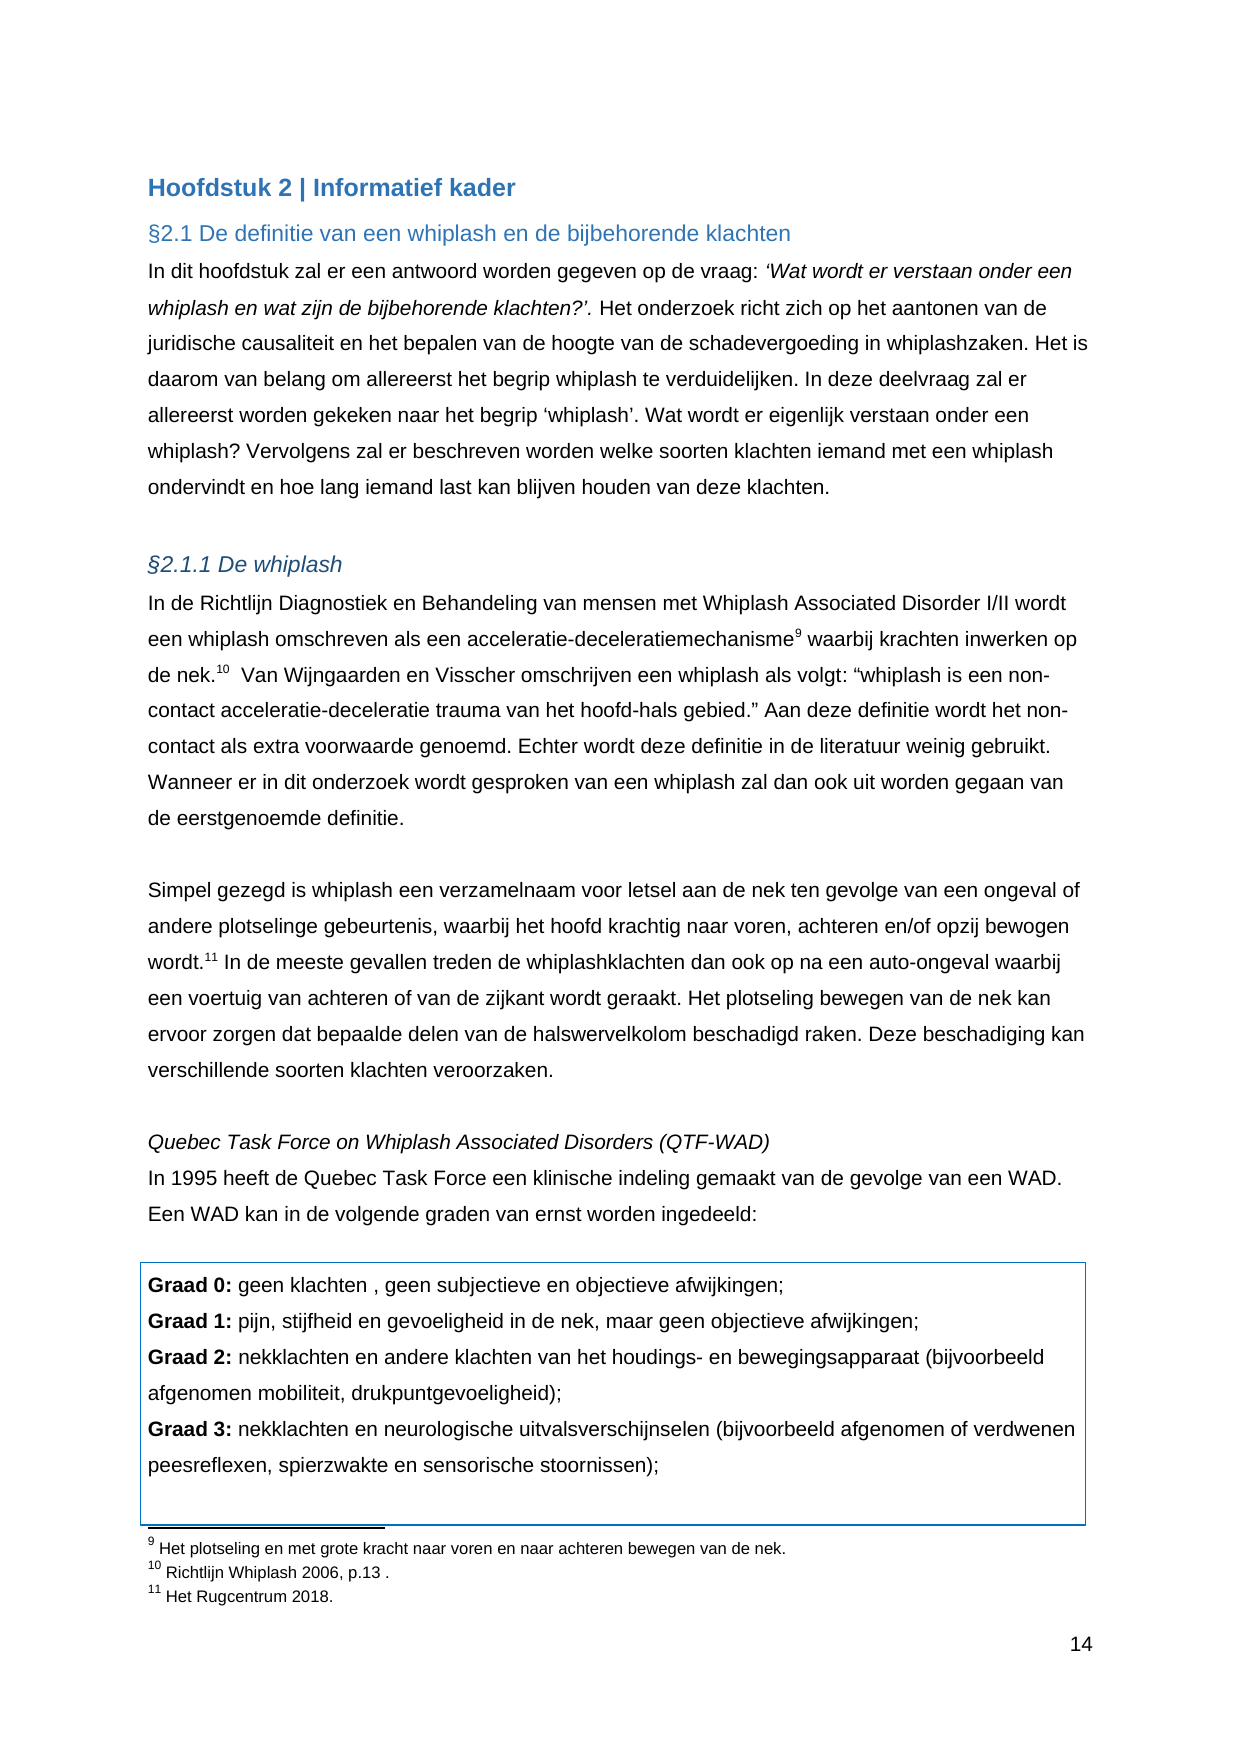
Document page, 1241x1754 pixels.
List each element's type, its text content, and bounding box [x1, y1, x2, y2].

text In de Richtlijn Diagnostiek en Behandeling van mensen met Whiplash Associated Disorder I/II wordt een whiplash omschreven als een acceleratie-deceleratiemechanisme waarbij krachten inwerken op de nek. Van Wijngaarden en Visscher omschrijven een whiplash als volgt: “whiplash is een non-contact acceleratie-deceleratie trauma van het hoofd-hals gebied.” Aan deze definitie wordt het non-contact als extra voorwaarde genoemd. Echter wordt deze definitie in de literatuur weinig gebruikt. Wanneer er in dit onderzoek wordt gesproken van een whiplash zal dan ook uit worden gegaan van de eerstgenoemde definitie. [148, 591, 1093, 830]
subtitle §2.1.1 De whiplash [148, 551, 1093, 577]
subtitle §2.1 De definitie van een whiplash en de bijbehorende klachten [148, 220, 1093, 246]
text In dit hoofdstuk zal er een antwoord worden gegeven op de vraag: ‘Wat wordt er verstaan onder een whiplash en wat zijn de bijbehorende klachten?’. Het onderzoek richt zich op het aantonen van de juridische causaliteit en het bepalen van de hoogte van de schadevergoeding in whiplashzaken. Het is daarom van belang om allereerst het begrip whiplash te verduidelijken. In deze deelvraag zal er allereerst worden gekeken naar het begrip ‘whiplash’. Wat wordt er eigenlijk verstaan onder een whiplash? Vervolgens zal er beschreven worden welke soorten klachten iemand met een whiplash ondervindt en hoe lang iemand last kan blijven houden van deze klachten. [148, 259, 1093, 499]
text Graad 0: geen klachten , geen subjectieve en objectieve afwijkingen; [148, 1273, 1085, 1297]
text Graad 3: nekklachten en neurologische uitvalsverschijnselen (bijvoorbeeld afgenomen of verdwenen peesreflexen, spierzwakte en sensorische stoornissen); [148, 1417, 1085, 1477]
text Simpel gezegd is whiplash een verzamelnaam voor letsel aan de nek ten gevolge van een ongeval of andere plotselinge gebeurtenis, waarbij het hoofd krachtig naar voren, achteren en/of opzij bewogen wordt. In de meeste gevallen treden de whiplashklachten dan ook op na een auto-ongeval waarbij een voertuig van achteren of van de zijkant wordt geraakt. Het plotseling bewegen van de nek kan ervoor zorgen dat bepaalde delen van de halswervelkolom beschadigd raken. Deze beschadiging kan verschillende soorten klachten veroorzaken. [148, 878, 1093, 1082]
text In 1995 heeft de Quebec Task Force een klinische indeling gemaakt van de gevolge van een WAD. Een WAD kan in de volgende graden van ernst worden ingedeeld: [148, 1166, 1093, 1225]
text Graad 2: nekklachten en andere klachten van het houdings- en bewegingsapparaat (bijvoorbeeld afgenomen mobiliteit, drukpuntgevoeligheid); [148, 1345, 1085, 1405]
text Graad 1: pijn, stijfheid en gevoeligheid in de nek, maar geen objectieve afwijkingen; [148, 1309, 1085, 1333]
subtitle Hoofdstuk 2 | Informatief kader [148, 173, 1093, 201]
text Quebec Task Force on Whiplash Associated Disorders (QTF-WAD) [148, 1129, 1093, 1153]
